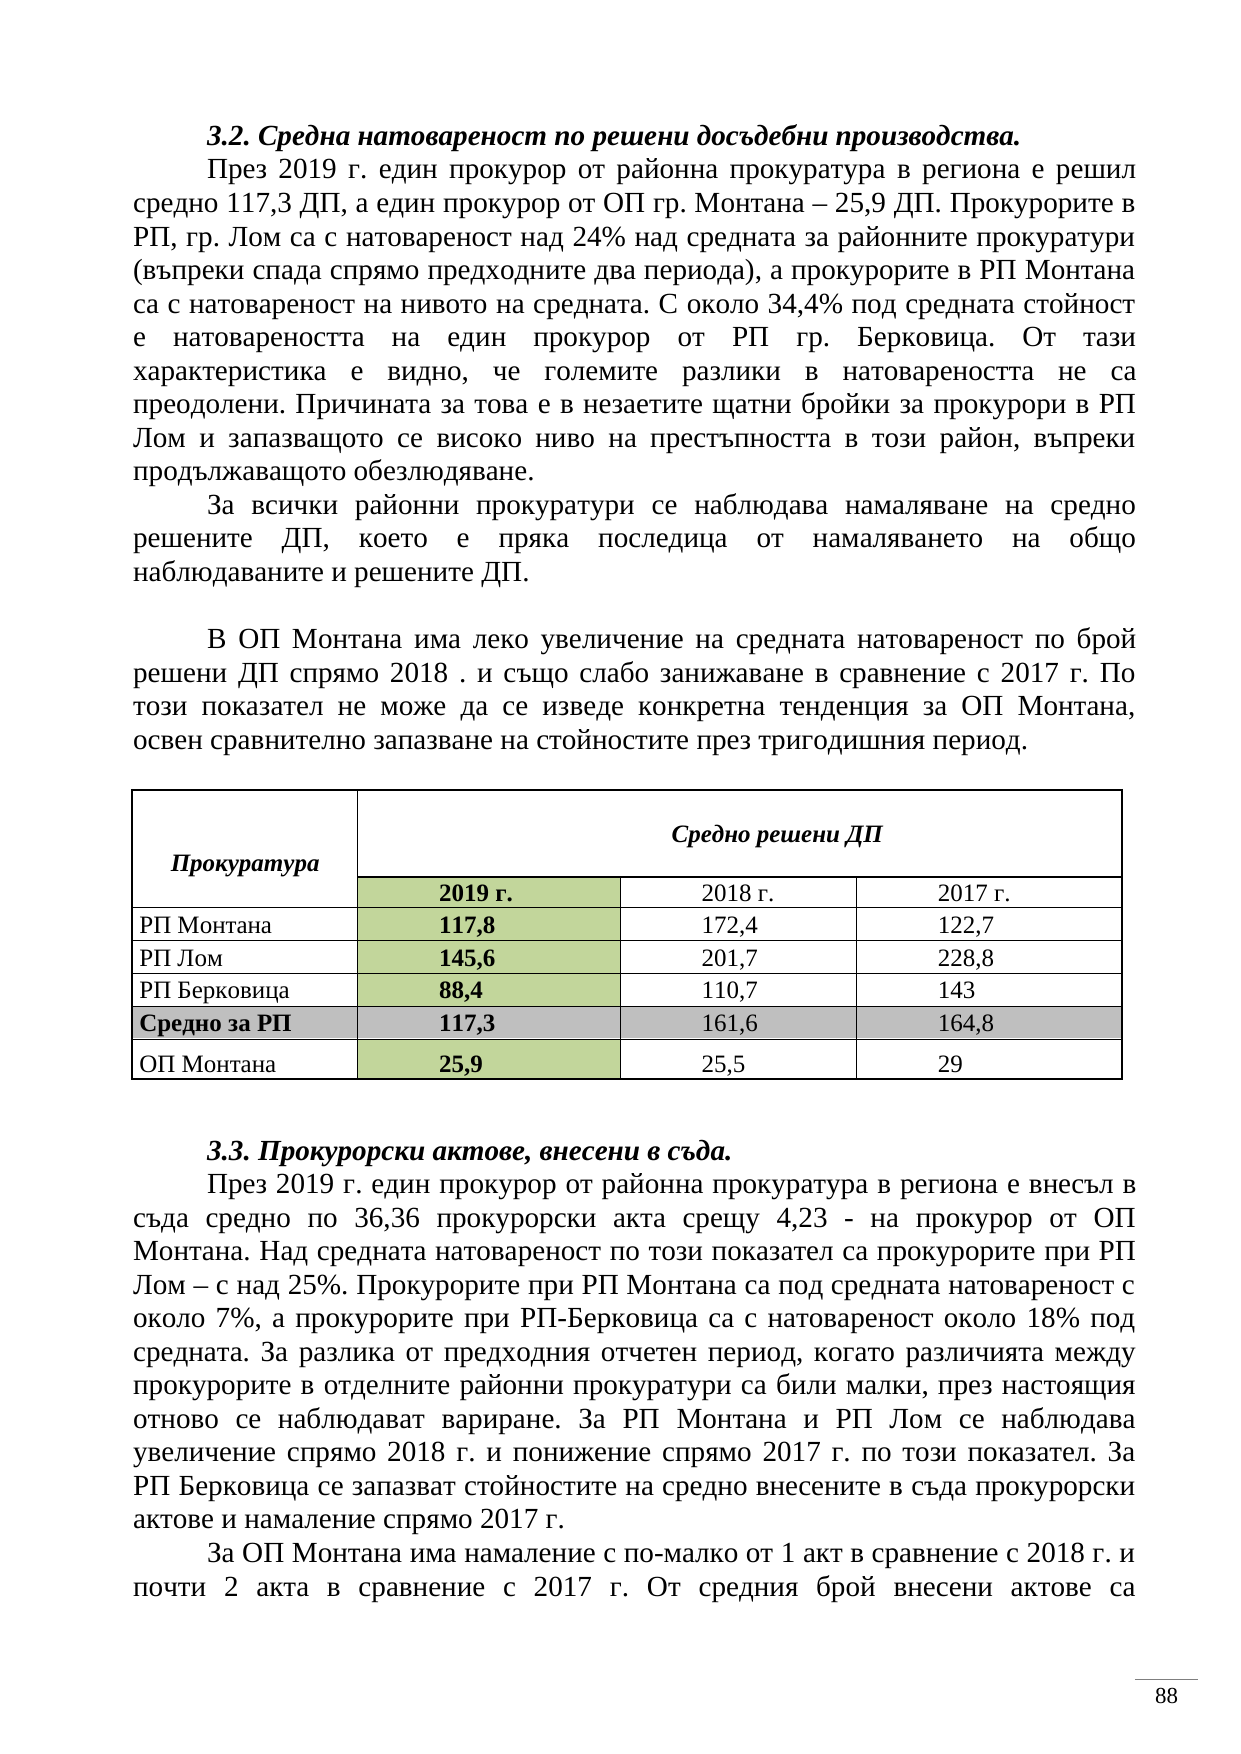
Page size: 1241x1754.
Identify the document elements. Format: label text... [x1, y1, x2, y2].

text 3.2. Средна натовареност по решени досъдебни производства. [133, 118, 1137, 152]
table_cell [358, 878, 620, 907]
text 3.3. Прокурорски актове, внесени в съда. [133, 1133, 1137, 1166]
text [133, 1535, 1137, 1602]
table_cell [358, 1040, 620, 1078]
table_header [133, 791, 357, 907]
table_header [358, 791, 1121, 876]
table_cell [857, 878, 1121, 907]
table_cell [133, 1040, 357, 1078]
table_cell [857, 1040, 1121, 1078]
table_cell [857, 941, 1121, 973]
text За всички районни прокуратури се наблюдава намаляване на средно решените ДП, което е пряка последица от намаляването на общо наблюдаваните и решените ДП. [133, 487, 1137, 588]
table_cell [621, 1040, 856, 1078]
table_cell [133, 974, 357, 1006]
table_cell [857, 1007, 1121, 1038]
text През 2019 г. един прокурор от районна прокуратура в региона е внесъл в съда средно по 36,36 прокурорски акта срещу 4,23 - на прокурор от ОП Монтана. Над средната натовареност по този показател са прокурорите при РП Лом – с над 25%. Прокурорите при РП Монтана са под средната натовареност с около 7%, а прокурорите при РП-Берковица са с натовареност около 18% под средната. За разлика от предходния отчетен период, когато различията между прокурорите в отделните районни прокуратури са били малки, през настоящия отново се наблюдават вариране. За РП Монтана и РП Лом се наблюдава увеличение спрямо 2018 г. и понижение спрямо 2017 г. по този показател. За РП Берковица се запазват стойностите на средно внесените в съда прокурорски актове и намаление спрямо 2017 г. [133, 1166, 1137, 1535]
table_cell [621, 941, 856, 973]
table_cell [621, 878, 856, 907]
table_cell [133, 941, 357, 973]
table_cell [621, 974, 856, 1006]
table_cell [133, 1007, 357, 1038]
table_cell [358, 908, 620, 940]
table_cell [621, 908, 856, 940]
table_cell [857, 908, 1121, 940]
text През 2019 г. един прокурор от районна прокуратура в региона е решил средно 117,3 ДП, а един прокурор от ОП гр. Монтана – 25,9 ДП. Прокурорите в РП, гр. Лом са с натовареност над 24% над средната за районните прокуратури (въпреки спада спрямо предходните два периода), а прокурорите в РП Монтана са с натовареност на нивото на средната. С около 34,4% под средната стойност е натовареността на един прокурор от РП гр. Берковица. От тази характеристика е видно, че големите разлики в натовареността не са преодолени. Причината за това е в незаетите щатни бройки за прокурори в РП Лом и запазващото се високо ниво на престъпността в този район, въпреки продължаващото обезлюдяване. [133, 152, 1137, 487]
text В ОП Монтана има леко увеличение на средната натовареност по брой решени ДП спрямо 2018 . и също слабо занижаване в сравнение с 2017 г. По този показател не може да се изведе конкретна тенденция за ОП Монтана, освен сравнително запазване на стойностите през тригодишния период. [133, 621, 1137, 755]
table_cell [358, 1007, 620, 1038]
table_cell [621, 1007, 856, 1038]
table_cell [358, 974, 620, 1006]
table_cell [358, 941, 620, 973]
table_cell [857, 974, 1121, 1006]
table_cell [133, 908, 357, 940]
